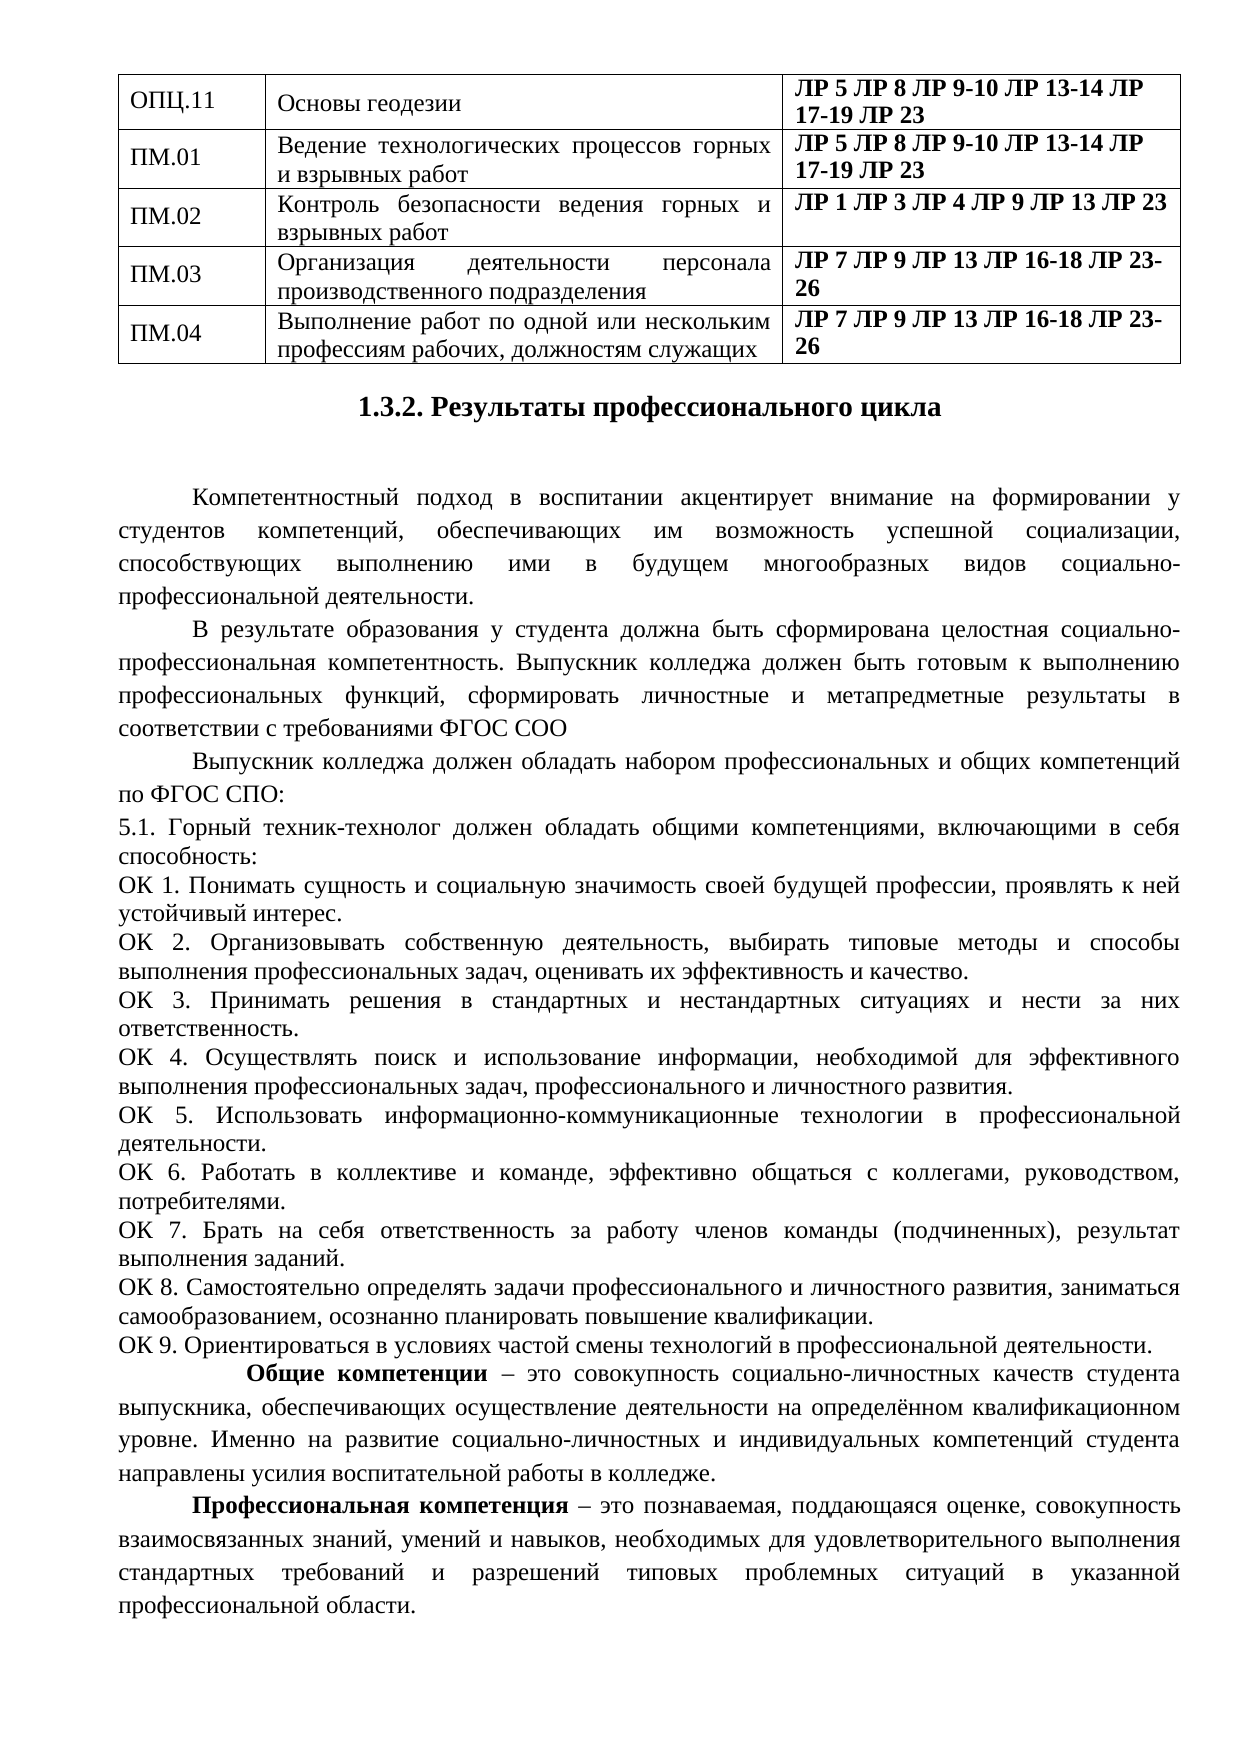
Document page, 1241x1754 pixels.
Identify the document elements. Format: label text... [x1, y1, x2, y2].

text ОК 7. Брать на себя ответственность за работу членов команды (подчиненных), результат выполнения заданий. [118, 1215, 1181, 1272]
text Выпускник колледжа должен обладать набором профессиональных и общих компетенций по ФГОС СПО: [118, 746, 1181, 808]
text ОК 5. Использовать информационно-коммуникационные технологии в профессиональной деятельности. [118, 1100, 1181, 1157]
text В результате образования у студента должна быть сформирована целостная социально-профессиональная компетентность. Выпускник колледжа должен быть готовым к выполнению профессиональных функций, сформировать личностные и метапредметные результаты в соответствии с требованиями ФГОС СОО [118, 614, 1181, 742]
text Общие компетенции – это совокупность социально-личностных качеств студента выпускника, обеспечивающих осуществление деятельности на определённом квалификационном уровне. Именно на развитие социально-личностных и индивидуальных компетенций студента направлены усилия воспитательной работы в колледже. [118, 1358, 1181, 1486]
table_cell Основы геодезии [266, 75, 782, 129]
subtitle 1.3.2. Результаты профессионального цикла [118, 389, 1181, 423]
text ОК 6. Работать в коллективе и команде, эффективно общаться с коллегами, руководством, потребителями. [118, 1157, 1181, 1215]
text 5.1. Горный техник-технолог должен обладать общими компетенциями, включающими в себя способность: [118, 812, 1181, 870]
text ОК 8. Самостоятельно определять задачи профессионального и личностного развития, заниматься самообразованием, осознанно планировать повышение квалификации. [118, 1272, 1181, 1330]
text ОК 2. Организовывать собственную деятельность, выбирать типовые методы и способы выполнения профессиональных задач, оценивать их эффективность и качество. [118, 927, 1181, 985]
text ОК 3. Принимать решения в стандартных и нестандартных ситуациях и нести за них ответственность. [118, 985, 1181, 1042]
table_cell ЛР 7 ЛР 9 ЛР 13 ЛР 16-18 ЛР 23-26 [783, 247, 1180, 305]
table_cell ОПЦ.11 [119, 75, 265, 129]
table_cell ПМ.02 [119, 189, 265, 246]
text ОК 4. Осуществлять поиск и использование информации, необходимой для эффективного выполнения профессиональных задач, профессионального и личностного развития. [118, 1042, 1181, 1100]
text Компетентностный подход в воспитании акцентирует внимание на формировании у студентов компетенций, обеспечивающих им возможность успешной социализации, способствующих выполнению ими в будущем многообразных видов социально-профессиональной деятельности. [118, 482, 1181, 610]
text Профессиональная компетенция – это познаваемая, поддающаяся оценке, совокупность взаимосвязанных знаний, умений и навыков, необходимых для удовлетворительного выполнения стандартных требований и разрешений типовых проблемных ситуаций в указанной профессиональной области. [118, 1491, 1181, 1618]
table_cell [783, 75, 1180, 129]
table_cell Ведение технологических процессов горных и взрывных работ [266, 130, 782, 188]
table_cell Организация деятельности персонала производственного подразделения [266, 247, 782, 305]
table_cell Выполнение работ по одной или нескольким профессиям рабочих, должностям служащих [266, 306, 782, 363]
table_cell ПМ.04 [119, 306, 265, 363]
table_cell ЛР 1 ЛР 3 ЛР 4 ЛР 9 ЛР 13 ЛР 23 [783, 189, 1180, 246]
table_cell Контроль безопасности ведения горных и взрывных работ [266, 189, 782, 246]
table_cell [783, 130, 1180, 188]
table_cell ПМ.01 [119, 130, 265, 188]
text ОК 1. Понимать сущность и социальную значимость своей будущей профессии, проявлять к ней устойчивый интерес. [118, 870, 1181, 927]
table_cell ЛР 7 ЛР 9 ЛР 13 ЛР 16-18 ЛР 23-26 [783, 306, 1180, 363]
text ОК 9. Ориентироваться в условиях частой смены технологий в профессиональной деятельности. [118, 1330, 1181, 1358]
table_cell ПМ.03 [119, 247, 265, 305]
